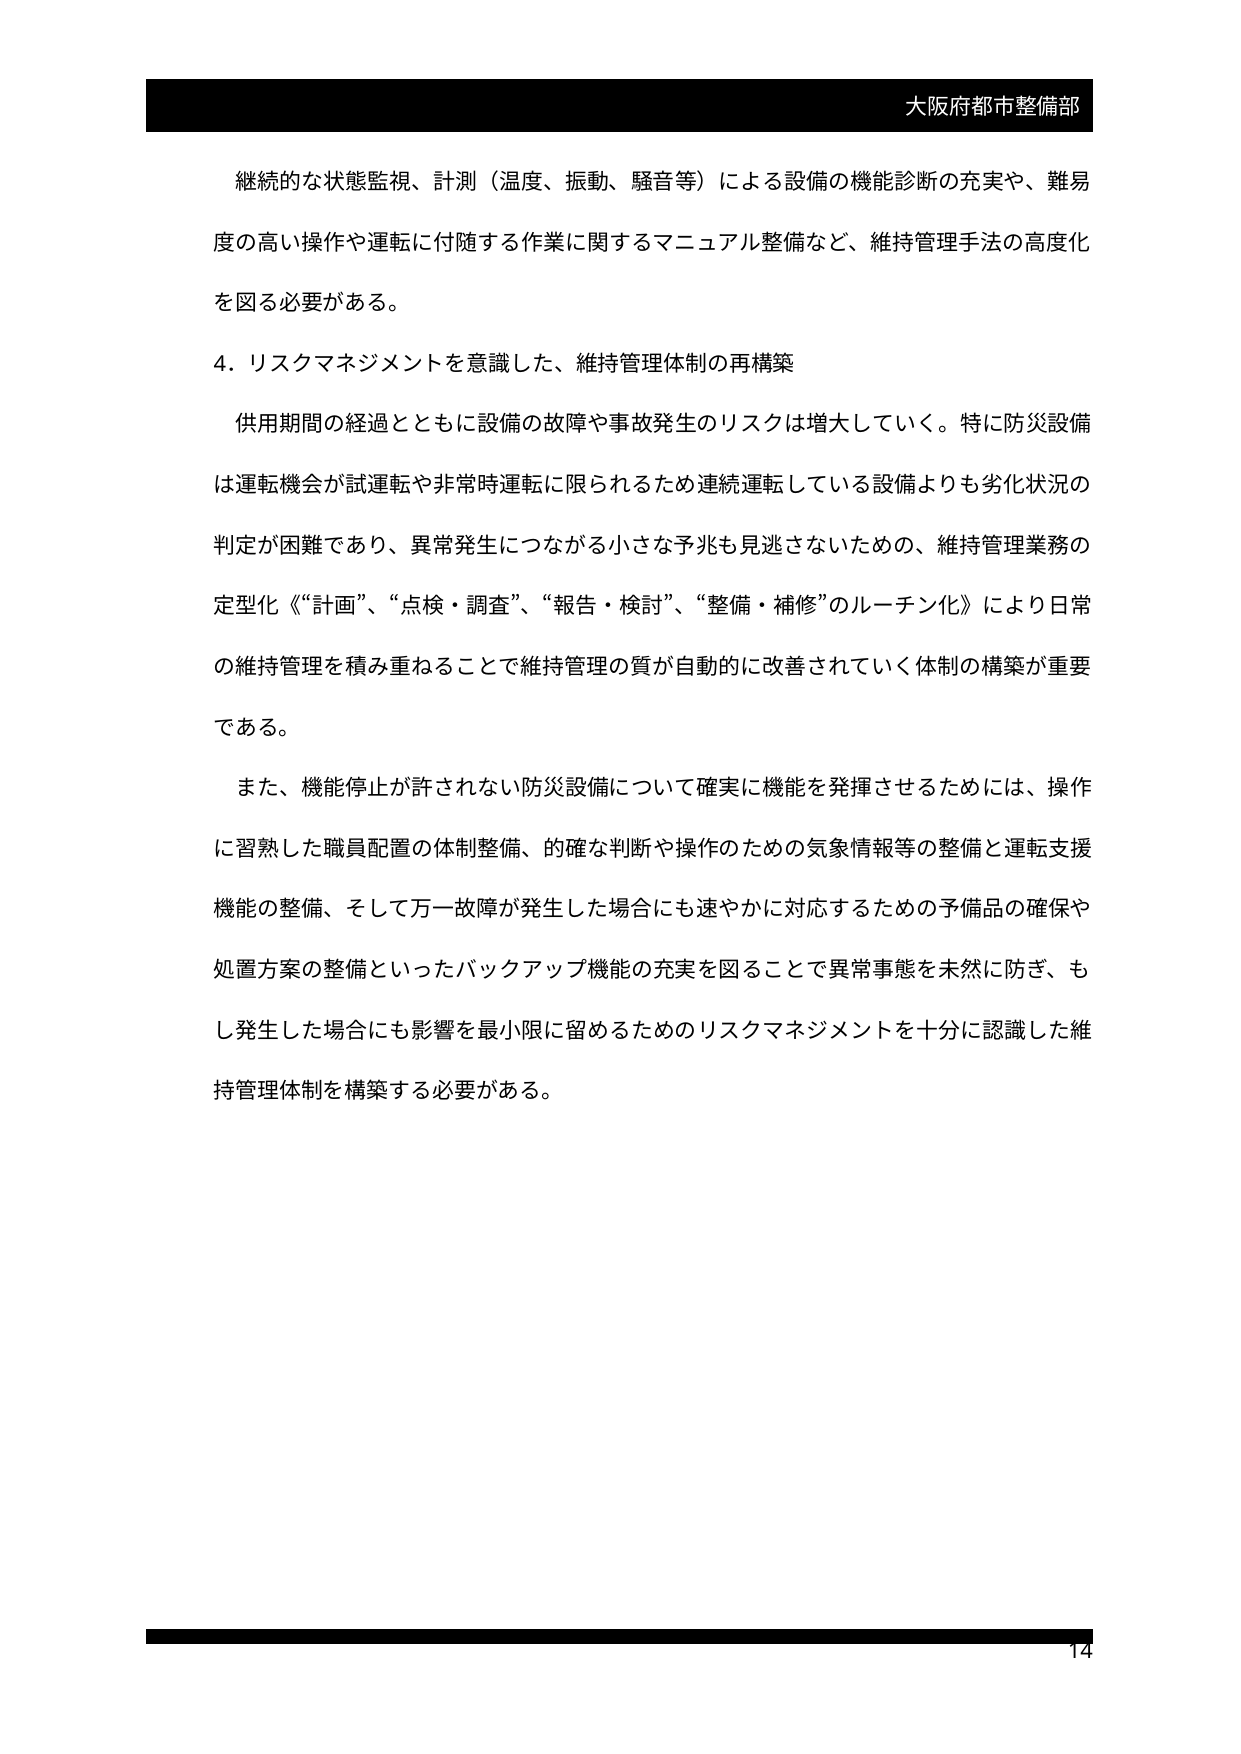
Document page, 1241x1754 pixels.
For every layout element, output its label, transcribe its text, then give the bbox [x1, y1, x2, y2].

text 4．リスクマネジメントを意識した、維持管理体制の再構築 [213, 331, 1092, 392]
text 供用期間の経過とともに設備の故障や事故発生のリスクは増大していく。特に防災設備は運転機会が試運転や非常時運転に限られるため連続運転している設備よりも劣化状況の判定が困難であり、異常発生につながる小さな予兆も見逃さないための、維持管理業務の定型化《“計画”、“点検・調査”、“報告・検討”、“整備・補修”のルーチン化》により日常の維持管理を積み重ねることで維持管理の質が自動的に改善されていく体制の構築が重要である。 [213, 392, 1092, 756]
text また、機能停止が許されない防災設備について確実に機能を発揮させるためには、操作に習熟した職員配置の体制整備、的確な判断や操作のための気象情報等の整備と運転支援機能の整備、そして万一故障が発生した場合にも速やかに対応するための予備品の確保や処置方案の整備といったバックアップ機能の充実を図ることで異常事態を未然に防ぎ、もし発生した場合にも影響を最小限に留めるためのリスクマネジメントを十分に認識した維持管理体制を構築する必要がある。 [213, 756, 1092, 1119]
text 継続的な状態監視、計測（温度、振動、騒音等）による設備の機能診断の充実や、難易度の高い操作や運転に付随する作業に関するマニュアル整備など、維持管理手法の高度化を図る必要がある。 [213, 149, 1092, 331]
